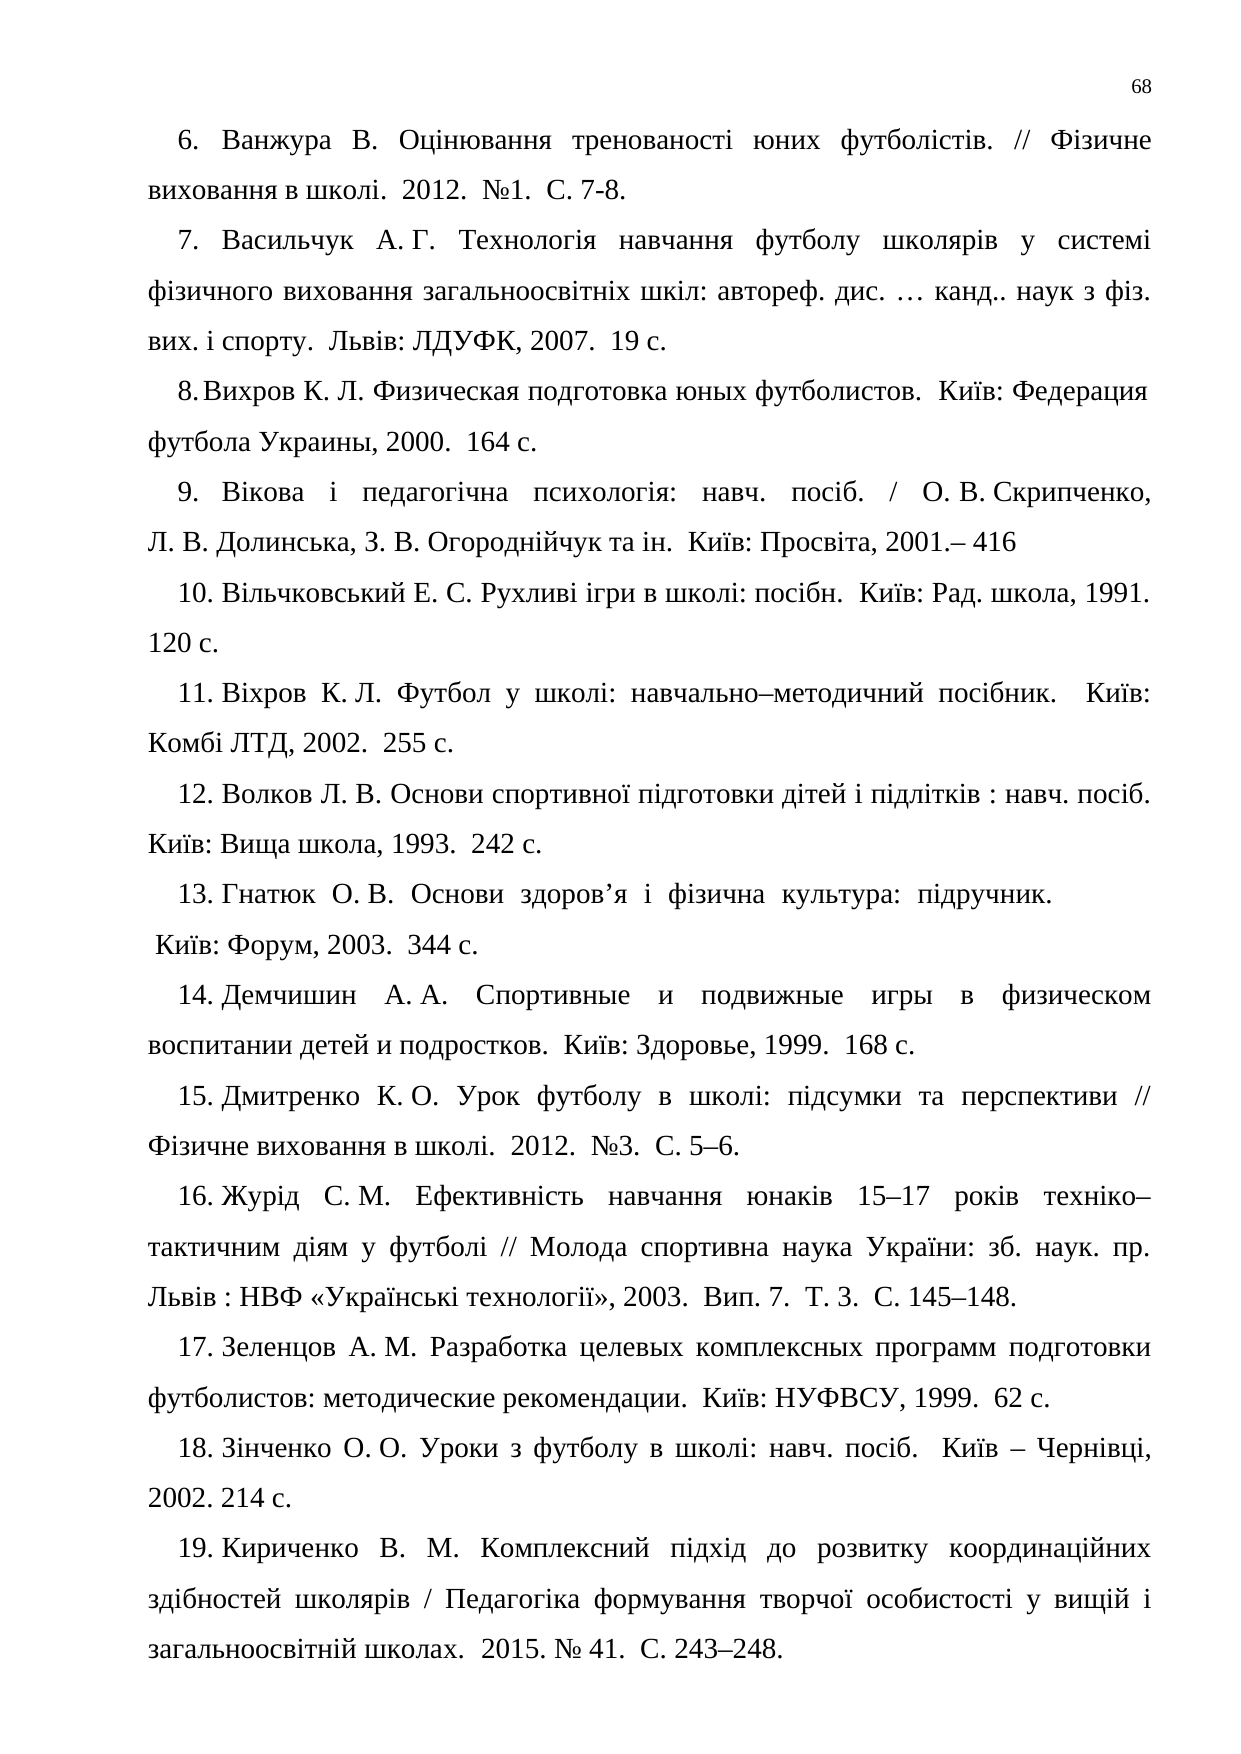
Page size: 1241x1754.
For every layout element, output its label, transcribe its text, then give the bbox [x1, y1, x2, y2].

list Демчишин А. А. Спортивные и подвижные игры в физическом воспитании детей и подростков. Київ: Здоровье, 1999. 168 с. [148, 977, 1152, 1061]
list Васильчук А. Г. Технологія навчання футболу школярів у системі фізичного виховання загальноосвітніх шкіл: автореф. дис. … канд.. наук з фіз. вих. і спорту. Львів: ЛДУФК, 2007. 19 с. [148, 222, 1152, 357]
list Зеленцов А. М. Разработка целевых комплексных программ подготовки футболистов: методические рекомендации. Київ: НУФВСУ, 1999. 62 с. [148, 1329, 1152, 1413]
list Зінченко О. О. Уроки з футболу в школі: навч. посіб. Київ – Чернівці, 2002. 214 с. [148, 1430, 1152, 1514]
list Гнатюк О. В. Основи здоров’я і фізична культура: підручник. Київ: Форум, 2003. 344 с. [148, 877, 1152, 960]
list Волков Л. В. Основи спортивної підготовки дітей і підлітків : навч. посіб. Київ: Вища школа, 1993. 242 с. [148, 776, 1152, 860]
list Дмитренко К. О. Урок футболу в школі: підсумки та перспективи // Фізичне виховання в школі. 2012. №3. С. 5–6. [148, 1078, 1152, 1162]
list Журід С. М. Ефективність навчання юнаків 15–17 років техніко–тактичним діям у футболі // Молода спортивна наука України: зб. наук. пр. Львів : НВФ «Українські технології», 2003. Вип. 7. Т. 3. С. 145–148. [148, 1178, 1152, 1313]
list Кириченко В. М. Комплексний підхід до розвитку координаційних здібностей школярів / Педагогіка формування творчої особистості у вищій і загальноосвітній школах. 2015. № 41. С. 243–248. [148, 1531, 1152, 1665]
list Віхров К. Л. Футбол у школі: навчально–методичний посібник. Київ: Комбі ЛТД, 2002. 255 с. [148, 675, 1152, 759]
list Вихров К. Л. Физическая подготовка юных футболистов. Київ: Федерация футбола Украины, 2000. 164 с. [148, 373, 1148, 457]
list Вільчковський Е. С. Рухливі ігри в школі: посібн. Київ: Рад. школа, 1991. 120 с. [148, 575, 1152, 658]
list Ванжура В. Оцінювання тренованості юних футболістів. // Фізичне виховання в школі. 2012. №1. С. 7-8. [148, 122, 1152, 206]
list Вікова і педагогічна психологія: навч. посіб. / О. В. Скрипченко, Л. В. Долинська, З. В. Огороднійчук та ін. Київ: Просвіта, 2001.– 416 [148, 474, 1152, 558]
